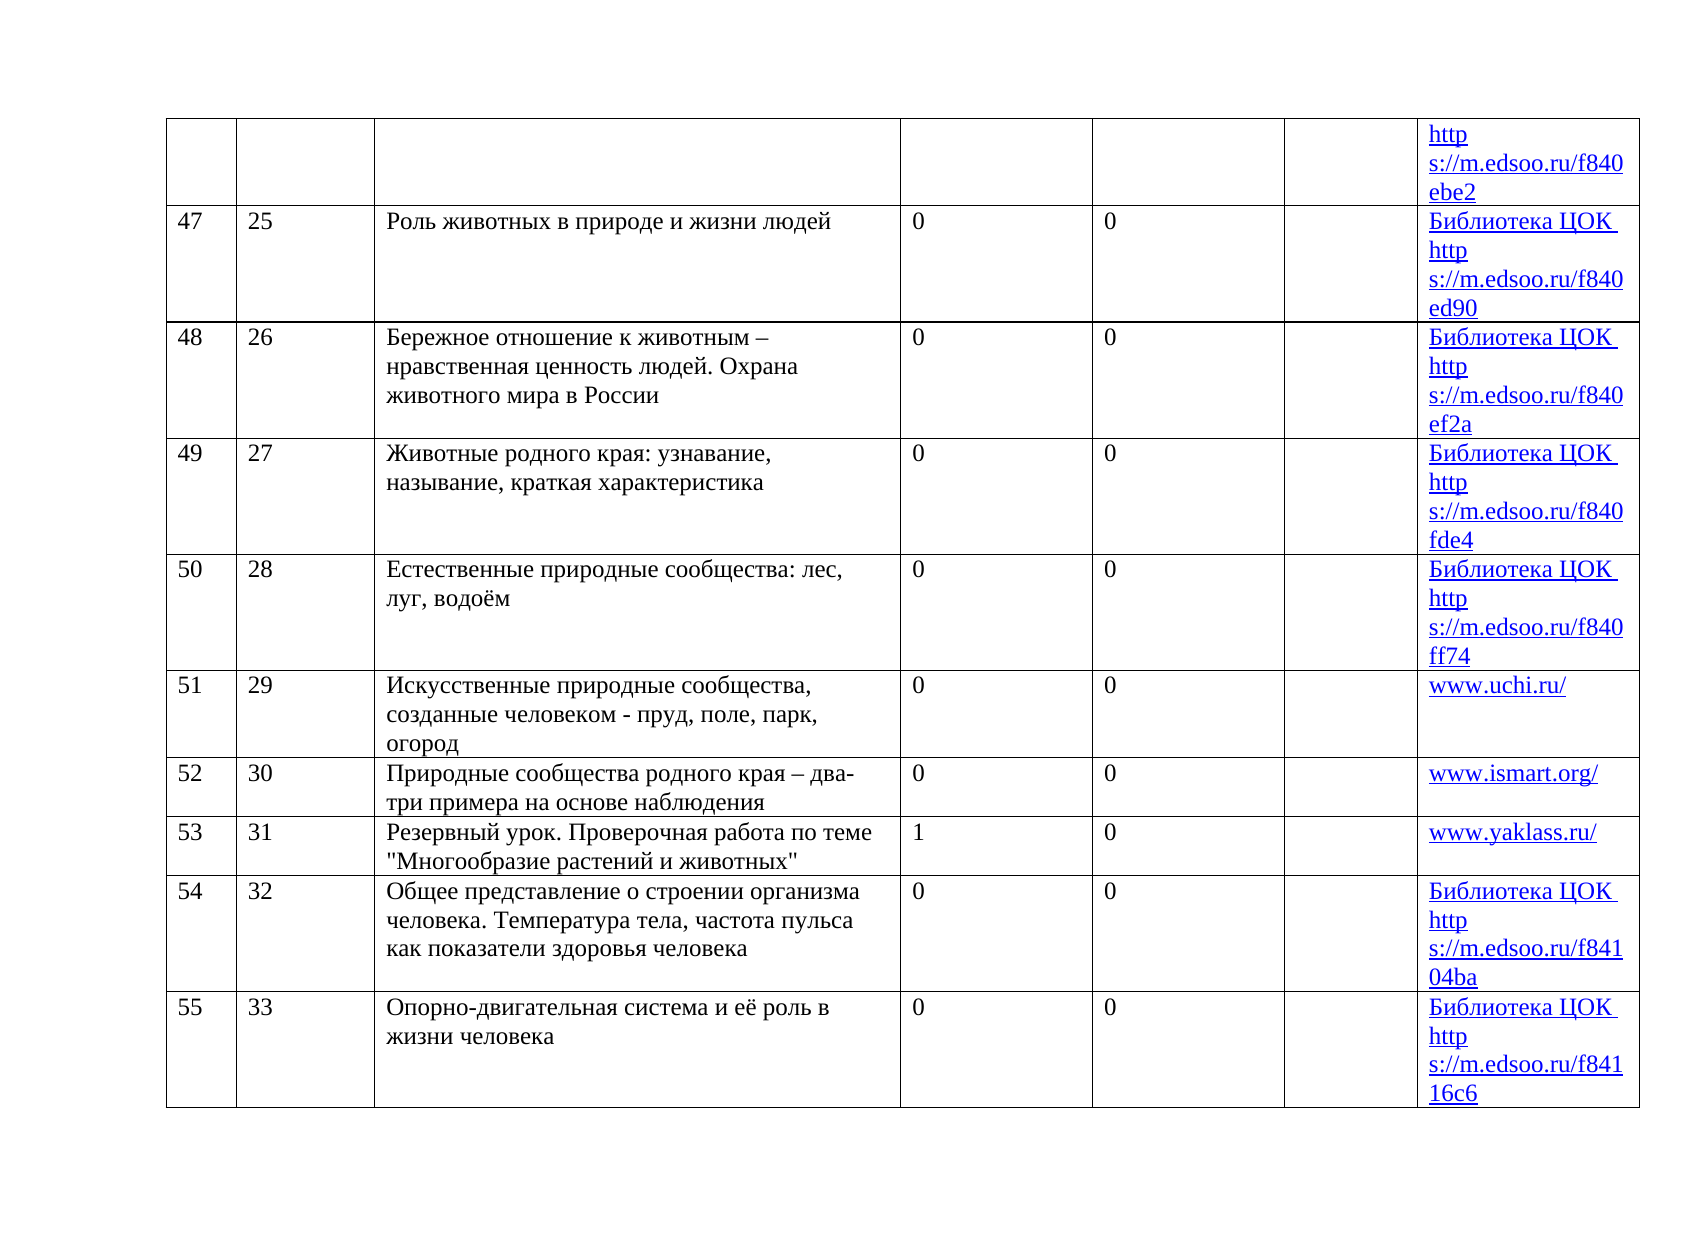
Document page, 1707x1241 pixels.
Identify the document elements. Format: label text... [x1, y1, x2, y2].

table_cell Роль животных в природе и жизни людей [375, 206, 900, 321]
table_cell 25 [237, 206, 374, 321]
table_cell 31 [237, 817, 374, 875]
table_cell 28 [237, 555, 374, 669]
table_cell www.yaklass.ru/ [1418, 817, 1639, 875]
table_cell Библиотека ЦОК https://m.edsoo.ru/f840fde4 [1418, 439, 1639, 553]
table_cell 1 [901, 817, 1092, 875]
table_cell 0 [1093, 323, 1284, 437]
table_cell www.uchi.ru/ [1418, 671, 1639, 757]
table_cell [1285, 323, 1417, 437]
table_cell 0 [901, 758, 1092, 816]
table_cell 29 [237, 671, 374, 757]
table_cell Искусственные природные сообщества, созданные человеком - пруд, поле, парк, огород [375, 671, 900, 757]
table_cell [1285, 671, 1417, 757]
table_cell Опорно-двигательная система и её роль в жизни человека [375, 992, 900, 1107]
table_cell www.ismart.org/ [1418, 758, 1639, 816]
table_cell 0 [1093, 876, 1284, 991]
table_cell 0 [1093, 671, 1284, 757]
table_cell 0 [901, 555, 1092, 669]
table_cell [1285, 206, 1417, 321]
table_cell [1285, 439, 1417, 553]
table_cell Бережное отношение к животным – нравственная ценность людей. Охрана животного мира в России [375, 323, 900, 437]
table_cell 32 [237, 876, 374, 991]
table_cell 52 [167, 758, 236, 816]
table_cell Общее представление о строении организма человека. Температура тела, частота пульса как показатели здоровья человека [375, 876, 900, 991]
table_cell Библиотека ЦОК https://m.edsoo.ru/f840ef2a [1418, 323, 1639, 437]
table_cell 24 [237, 119, 374, 205]
table_cell 0 [1093, 439, 1284, 553]
table_cell 50 [167, 555, 236, 669]
table_cell 0 [1093, 206, 1284, 321]
table_cell Библиотека ЦОК https://m.edsoo.ru/f84104ba [1418, 876, 1639, 991]
table_cell Резервный урок. Проверочная работа по теме "Многообразие растений и животных" [375, 817, 900, 875]
table_cell 0 [901, 992, 1092, 1107]
table_cell 30 [237, 758, 374, 816]
table_cell 27 [237, 439, 374, 553]
table_cell Библиотека ЦОК https://m.edsoo.ru/f840ff74 [1418, 555, 1639, 669]
table_cell Животные родного края: узнавание, называние, краткая характеристика [375, 439, 900, 553]
table_cell 0 [1093, 758, 1284, 816]
table_cell 0 [1093, 119, 1284, 205]
table_cell 48 [167, 323, 236, 437]
table_cell [1285, 992, 1417, 1107]
table_cell [1285, 758, 1417, 816]
table_cell 46 [167, 119, 236, 205]
table_cell 0 [901, 323, 1092, 437]
table_cell 54 [167, 876, 236, 991]
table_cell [375, 119, 900, 205]
table_cell 0 [901, 876, 1092, 991]
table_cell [1418, 119, 1639, 205]
table_cell 49 [167, 439, 236, 553]
table_cell Природные сообщества родного края – два-три примера на основе наблюдения [375, 758, 900, 816]
table_cell [1285, 119, 1417, 205]
table_cell [1285, 555, 1417, 669]
table_cell Естественные природные сообщества: лес, луг, водоём [375, 555, 900, 669]
table_cell 55 [167, 992, 236, 1107]
table_cell 0 [901, 119, 1092, 205]
table_cell [1285, 876, 1417, 991]
table_cell [1285, 817, 1417, 875]
table_cell 33 [237, 992, 374, 1107]
table_cell 0 [901, 206, 1092, 321]
table_cell 47 [167, 206, 236, 321]
table_cell 0 [1093, 817, 1284, 875]
table_cell Библиотека ЦОК https://m.edsoo.ru/f840ed90 [1418, 206, 1639, 321]
table_cell 53 [167, 817, 236, 875]
table_cell 0 [1093, 992, 1284, 1107]
table_cell Библиотека ЦОК https://m.edsoo.ru/f84116c6 [1418, 992, 1639, 1107]
table_cell 51 [167, 671, 236, 757]
table_cell 26 [237, 323, 374, 437]
table_cell 0 [901, 439, 1092, 553]
table_cell 0 [901, 671, 1092, 757]
table_cell 0 [1093, 555, 1284, 669]
